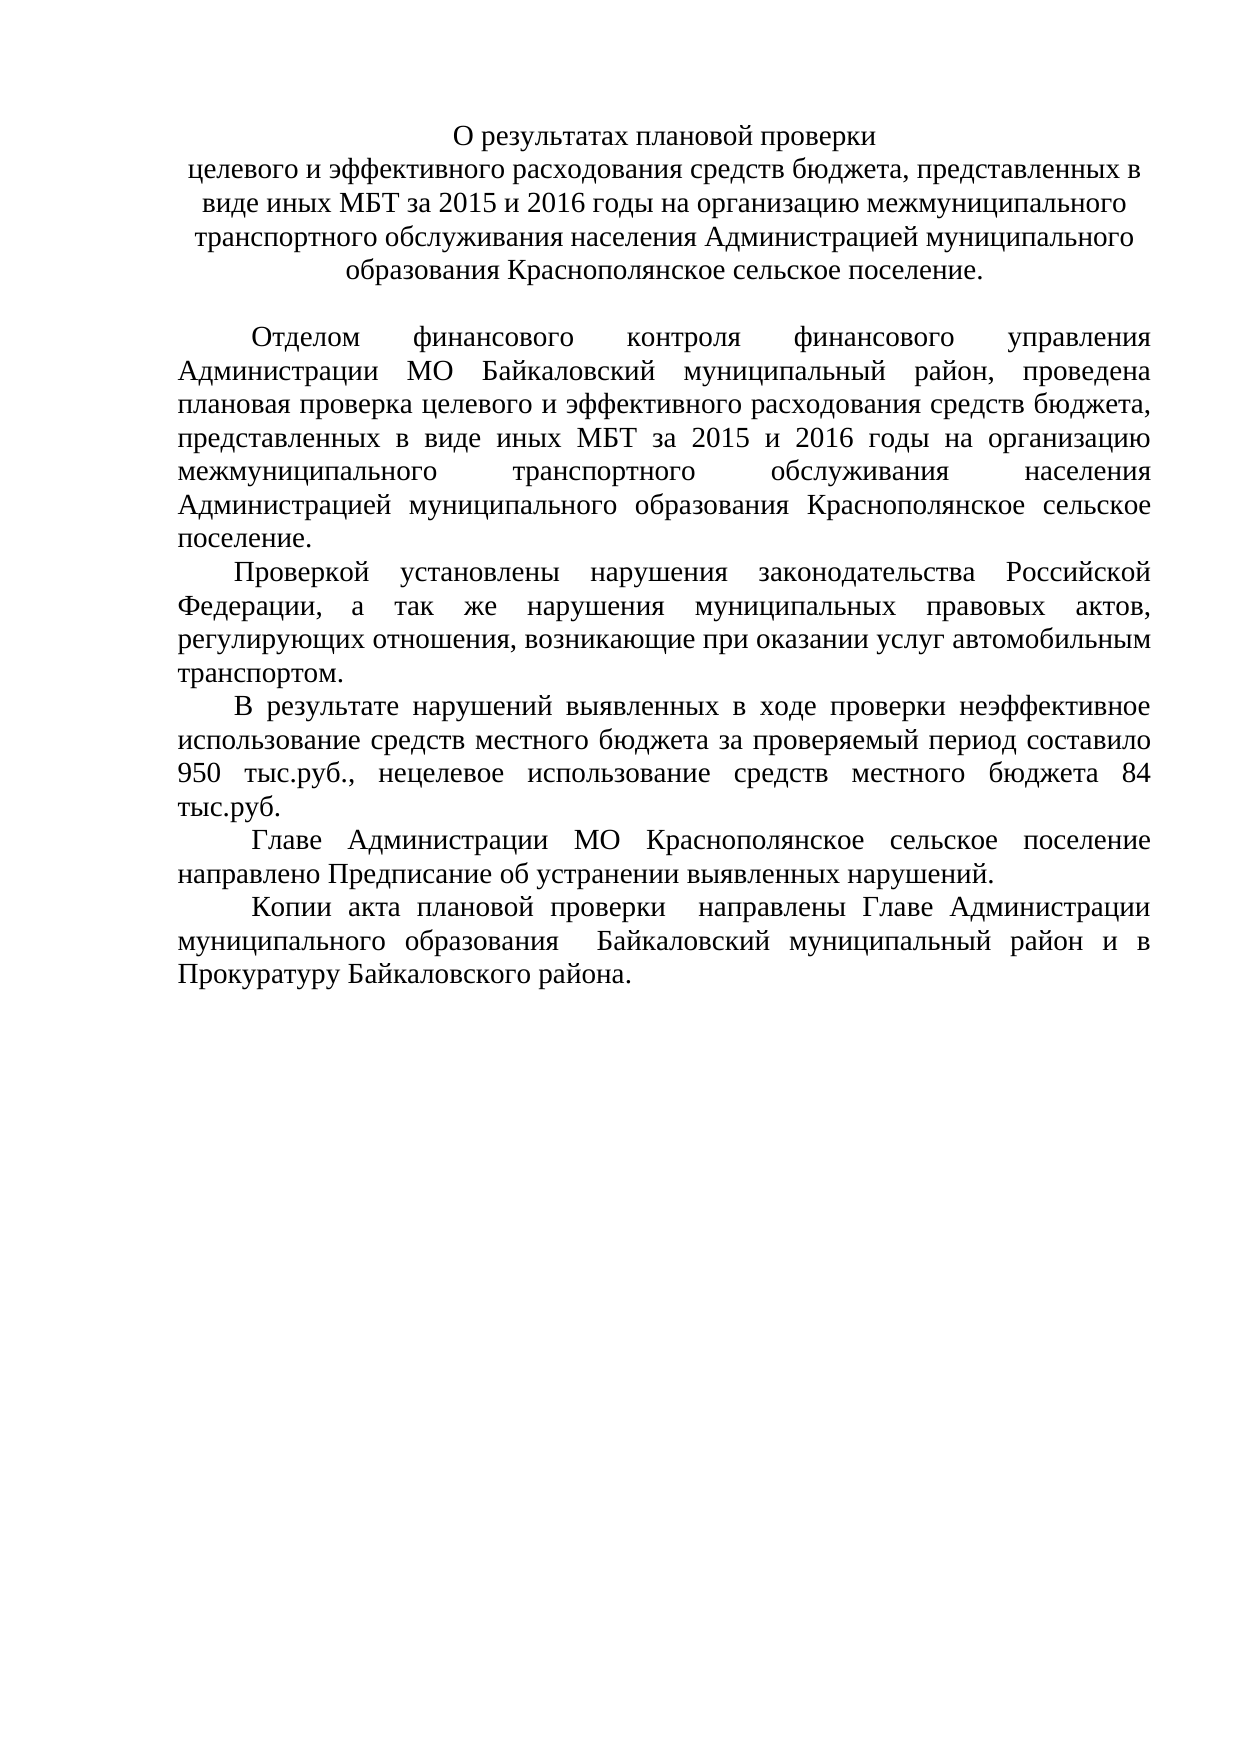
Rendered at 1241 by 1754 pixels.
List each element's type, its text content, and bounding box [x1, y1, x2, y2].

text Главе Администрации МО Краснополянское сельское поселение направлено Предписание об устранении выявленных нарушений. [177, 822, 1152, 889]
text В результате нарушений выявленных в ходе проверки неэффективное использование средств местного бюджета за проверяемый период составило 950 тыс.руб., нецелевое использование средств местного бюджета 84 тыс.руб. [177, 688, 1152, 822]
text Отделом финансового контроля финансового управления Администрации МО Байкаловский муниципальный район, проведена плановая проверка целевого и эффективного расходования средств бюджета, представленных в виде иных МБТ за 2015 и 2016 годы на организацию межмуниципального транспортного обслуживания населения Администрацией муниципального образования Краснополянское сельское поселение. [177, 319, 1152, 554]
text целевого и эффективного расходования средств бюджета, представленных в виде иных МБТ за 2015 и 2016 годы на организацию межмуниципального транспортного обслуживания населения Администрацией муниципального образования Краснополянское сельское поселение. [177, 152, 1152, 286]
text Копии акта плановой проверки направлены Главе Администрации муниципального образования Байкаловский муниципальный район и в Прокуратуру Байкаловского района. [177, 889, 1152, 990]
text Проверкой установлены нарушения законодательства Российской Федерации, а так же нарушения муниципальных правовых актов, регулирующих отношения, возникающие при оказании услуг автомобильным транспортом. [177, 554, 1152, 688]
text О результатах плановой проверки [177, 118, 1152, 152]
